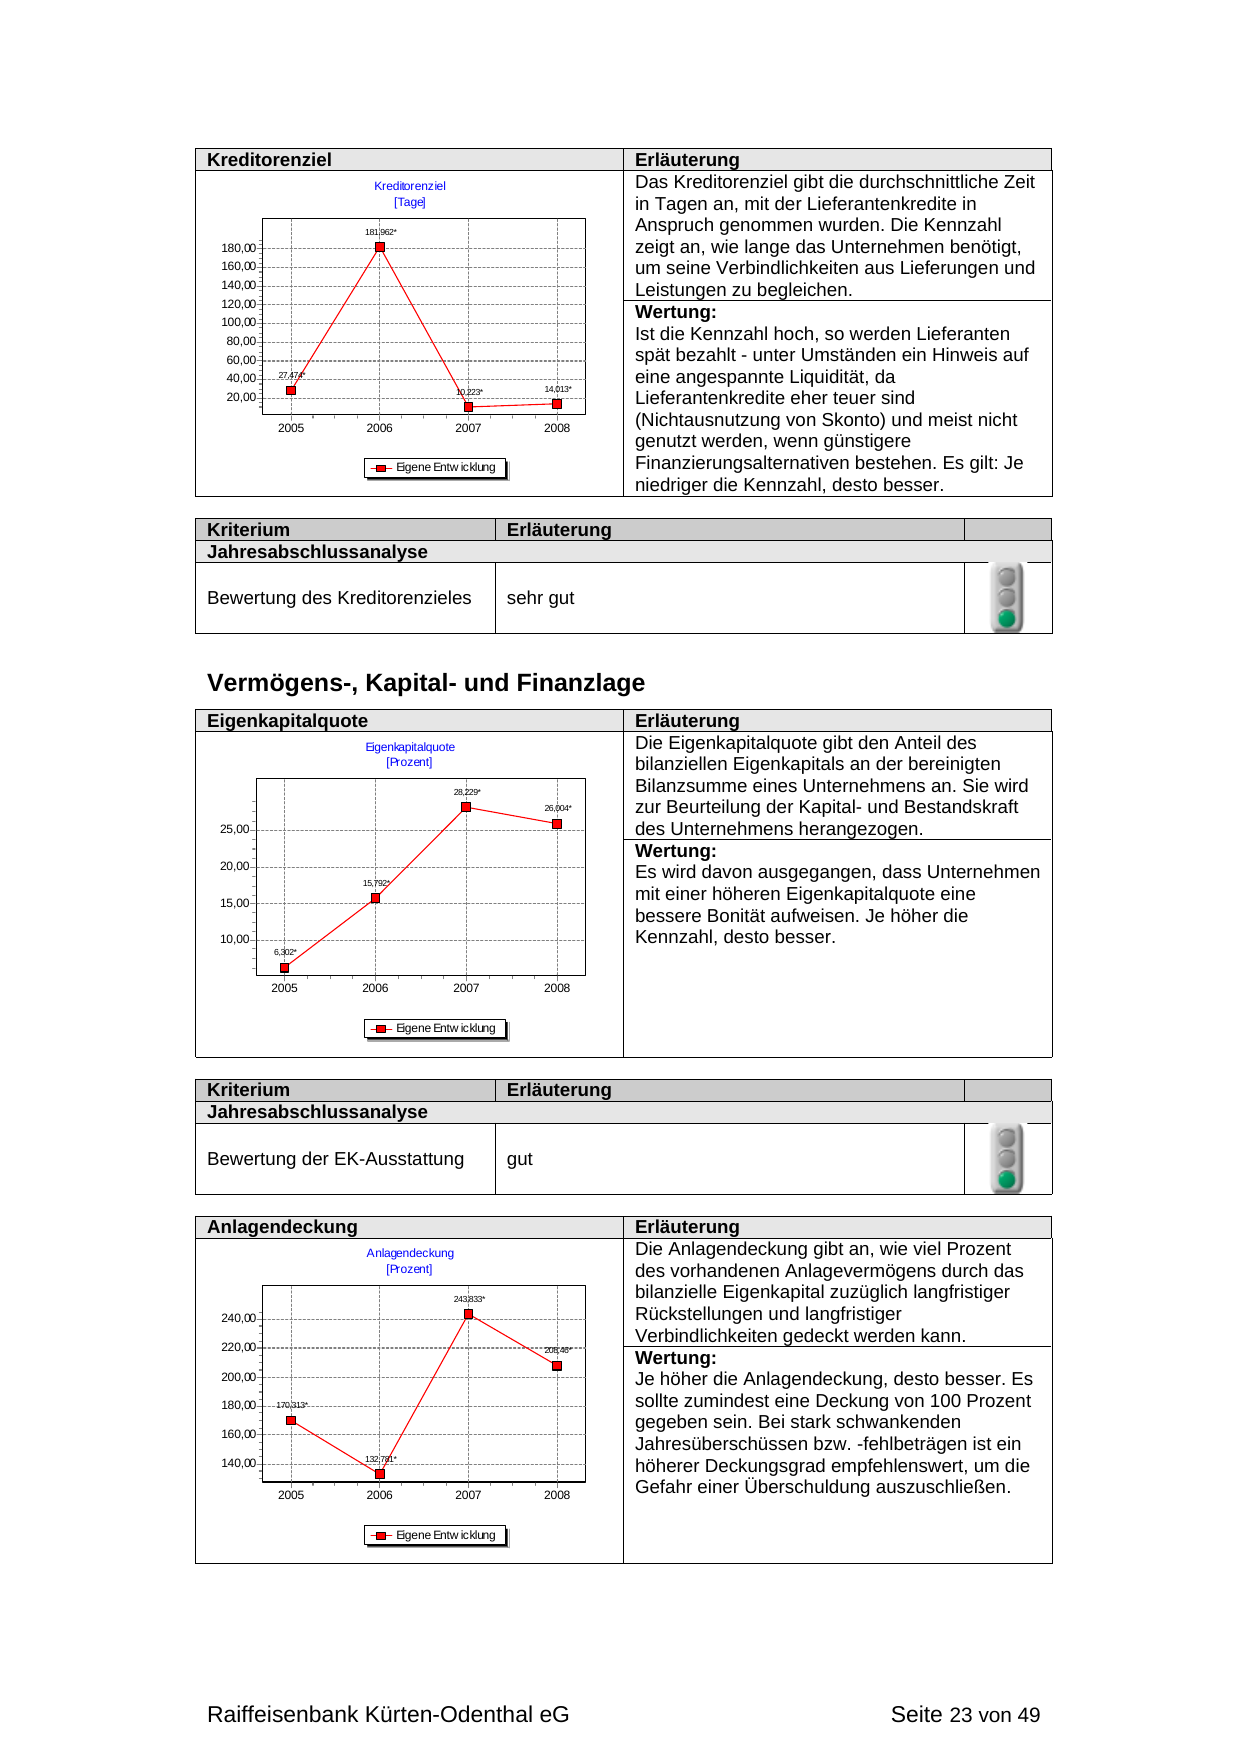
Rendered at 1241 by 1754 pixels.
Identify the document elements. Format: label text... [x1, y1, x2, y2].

table_cell [196, 1239, 623, 1563]
table_cell Jahresabschlussanalyse [196, 541, 1052, 562]
table_header Erläuterung [496, 1080, 964, 1101]
table_cell [196, 171, 623, 496]
table_cell [1028, 1123, 1052, 1193]
table_cell gut [496, 1124, 964, 1193]
table_header Eigenkapitalquote [196, 710, 623, 731]
table_header Erläuterung [496, 519, 964, 540]
table_header Erläuterung [624, 710, 1051, 731]
picture [988, 1123, 1028, 1194]
table_cell Wertung: Es wird davon ausgegangen, dass Unternehmen mit einer höheren Eigenkapitalquote eine bessere Bonität aufweisen. Je höher die Kennzahl, desto besser. [624, 839, 1052, 1056]
text Vermögens-, Kapital- und Finanzlage [207, 668, 1063, 696]
table_cell Wertung: Je höher die Anlagendeckung, desto besser. Es sollte zumindest eine Deckung von 100 Prozent gegeben sein. Bei stark schwankenden Jahresüberschüssen bzw. -fehlbeträgen ist ein höherer Deckungsgrad empfehlenswert, um die Gefahr einer Überschuldung auszuschließen. [624, 1346, 1052, 1563]
table_cell sehr gut [496, 563, 964, 633]
table_header Erläuterung [624, 149, 1051, 170]
table_header [965, 1080, 1051, 1101]
table_cell Die Anlagendeckung gibt an, wie viel Prozent des vorhandenen Anlagevermögens durch das bilanzielle Eigenkapital zuzüglich langfristiger Rückstellungen und langfristiger Verbindlichkeiten gedeckt werden kann. [624, 1238, 1052, 1346]
table_cell [965, 1124, 988, 1193]
table_header Kriterium [196, 1080, 495, 1101]
table_header Anlagendeckung [196, 1217, 623, 1238]
table_cell Die Eigenkapitalquote gibt den Anteil des bilanziellen Eigenkapitals an der bereinigten Bilanzsumme eines Unternehmens an. Sie wird zur Beurteilung der Kapital- und Bestandskraft des Unternehmens herangezogen. [624, 732, 1052, 839]
picture [988, 562, 1028, 633]
table_header Kreditorenziel [196, 149, 623, 170]
table_cell Das Kreditorenziel gibt die durchschnittliche Zeit in Tagen an, mit der Lieferantenkredite in Anspruch genommen wurden. Die Kennzahl zeigt an, wie lange das Unternehmen benötigt, um seine Verbindlichkeiten aus Lieferungen und Leistungen zu begleichen. [624, 171, 1052, 300]
table_cell [1028, 562, 1052, 633]
table_header [965, 519, 1051, 540]
table_cell Bewertung des Kreditorenzieles [196, 563, 495, 633]
table_cell Wertung: Ist die Kennzahl hoch, so werden Lieferanten spät bezahlt - unter Umständen ein Hinweis auf eine angespannte Liquidität, da Lieferantenkredite eher teuer sind (Nichtausnutzung von Skonto) und meist nicht genutzt werden, wenn günstigere Finanzierungsalternativen bestehen. Es gilt: Je niedriger die Kennzahl, desto besser. [624, 300, 1052, 496]
table_cell Bewertung der EK-Ausstattung [196, 1124, 495, 1193]
table_cell [196, 732, 623, 1056]
table_cell Jahresabschlussanalyse [196, 1101, 1052, 1123]
table_header Erläuterung [624, 1217, 1051, 1238]
table_cell [965, 563, 988, 633]
table_header Kriterium [196, 519, 495, 540]
